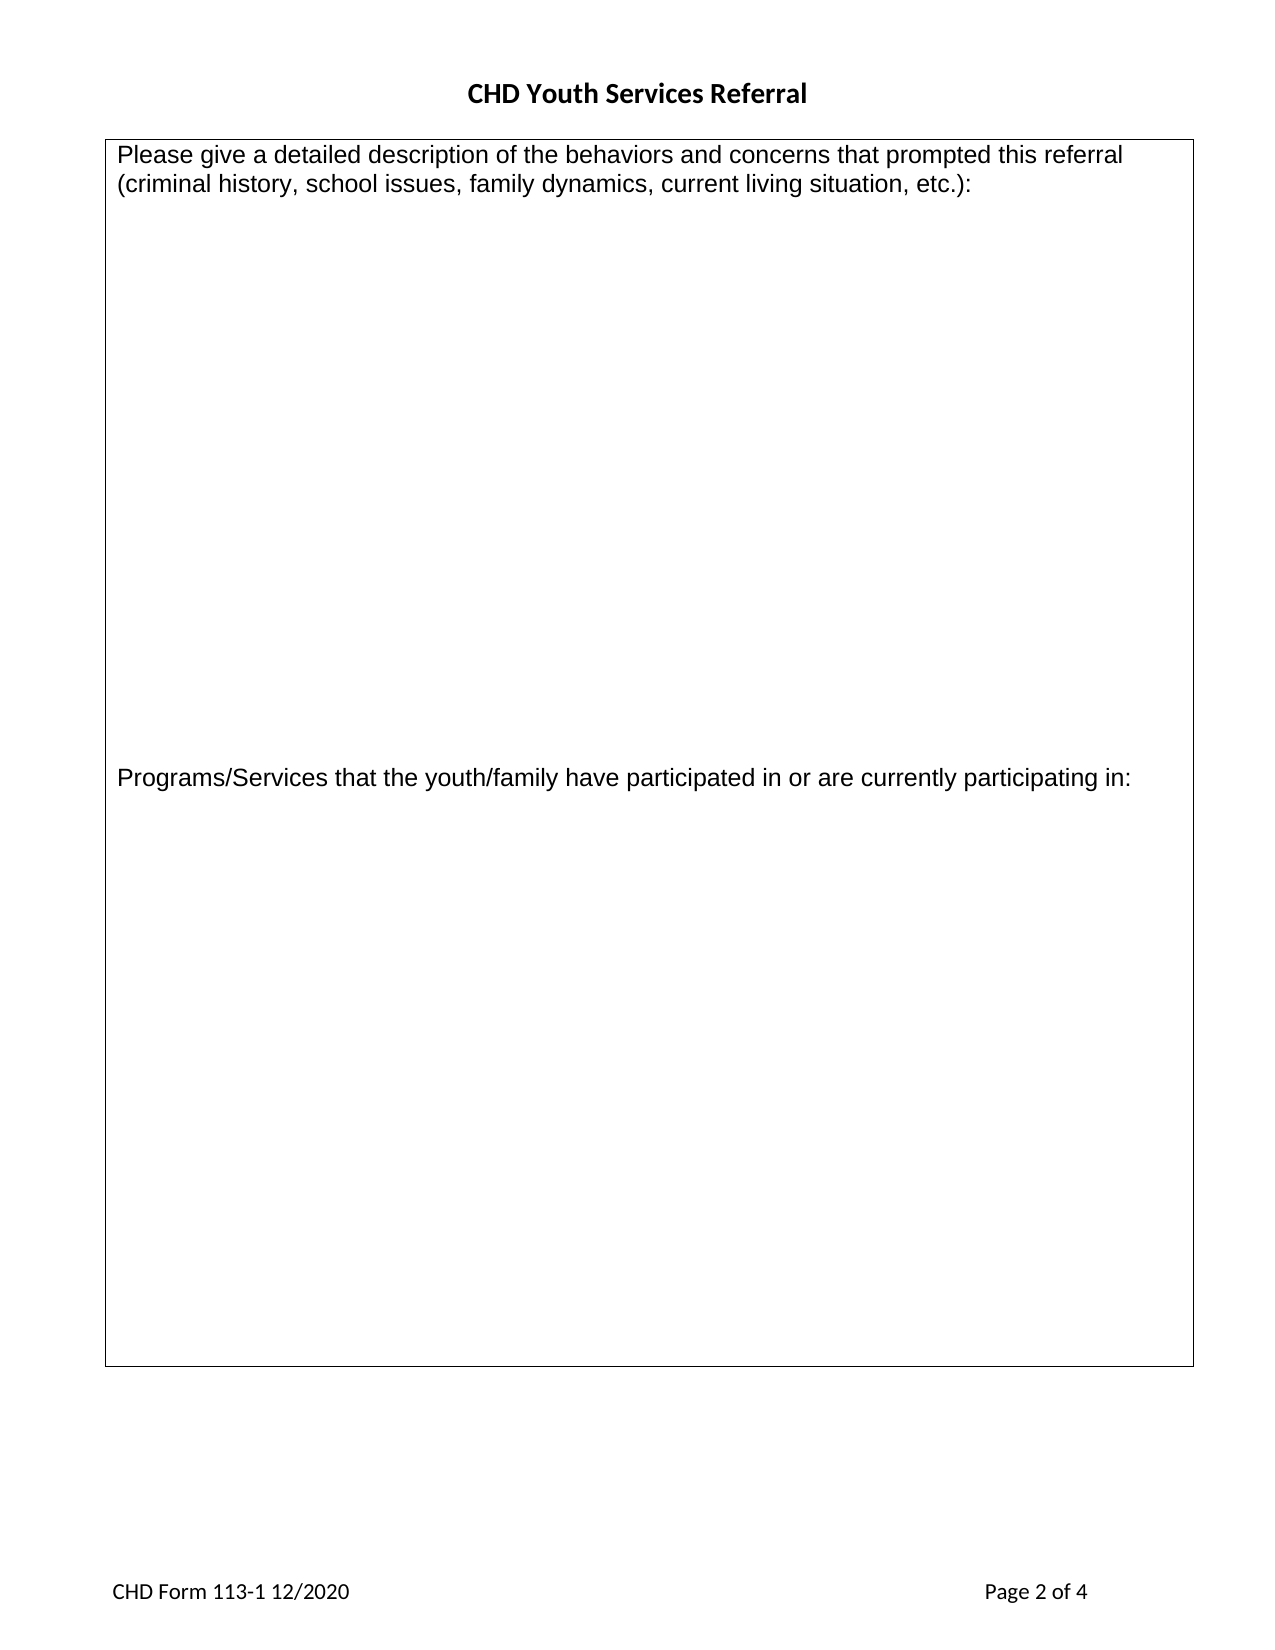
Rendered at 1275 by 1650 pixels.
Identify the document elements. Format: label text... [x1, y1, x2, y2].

table_cell Please give a detailed description of the behaviors and concerns that prompted this referral (criminal history, school issues, family dynamics, current living situation, etc.): Programs/Services that the youth/family have participated in or are currently participating in: [106, 140, 1193, 1366]
